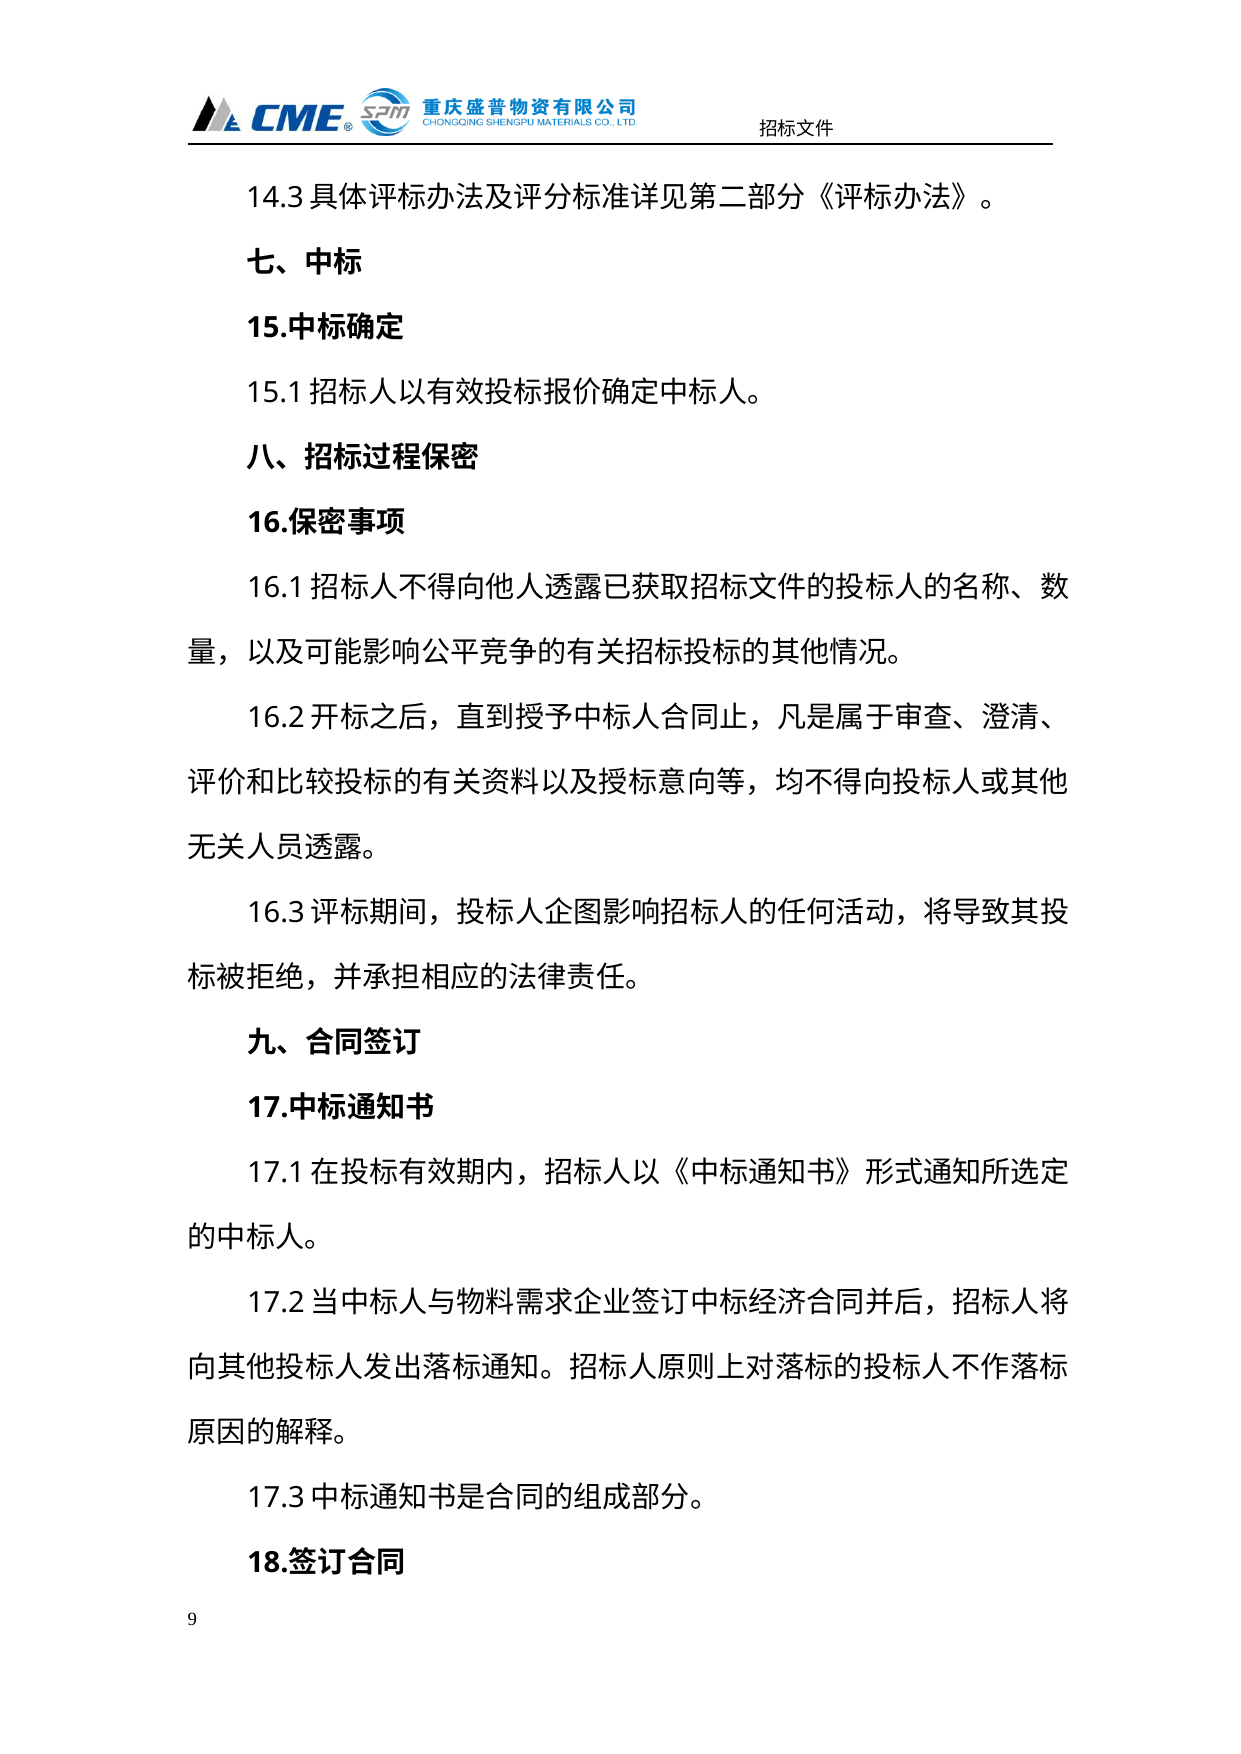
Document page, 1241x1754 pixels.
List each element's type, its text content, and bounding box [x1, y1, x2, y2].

text 16.保密事项 [187, 487, 1071, 552]
text 14.3具体评标办法及评分标准详见第二部分《评标办法》。 [187, 162, 1071, 227]
text 16.2开标之后，直到授予中标人合同止，凡是属于审查、澄清、评价和比较投标的有关资料以及授标意向等，均不得向投标人或其他无关人员透露。 [187, 682, 1071, 877]
text 八、招标过程保密 [187, 422, 1071, 487]
text 17.3中标通知书是合同的组成部分。 [187, 1462, 1071, 1527]
text 16.3评标期间，投标人企图影响招标人的任何活动，将导致其投标被拒绝，并承担相应的法律责任。 [187, 877, 1071, 1007]
text 17.中标通知书 [187, 1072, 1071, 1137]
text 17.1在投标有效期内，招标人以《中标通知书》形式通知所选定的中标人。 [187, 1137, 1071, 1267]
picture [187, 88, 637, 136]
text 17.2当中标人与物料需求企业签订中标经济合同并后，招标人将向其他投标人发出落标通知。招标人原则上对落标的投标人不作落标原因的解释。 [187, 1267, 1071, 1462]
text 15.中标确定 [187, 292, 1071, 357]
text 15.1招标人以有效投标报价确定中标人。 [187, 357, 1071, 422]
text 九、合同签订 [187, 1007, 1071, 1072]
text 七、中标 [187, 227, 1071, 292]
text 16.1招标人不得向他人透露已获取招标文件的投标人的名称、数量，以及可能影响公平竞争的有关招标投标的其他情况。 [187, 552, 1071, 682]
text 18.签订合同 [187, 1527, 1071, 1592]
